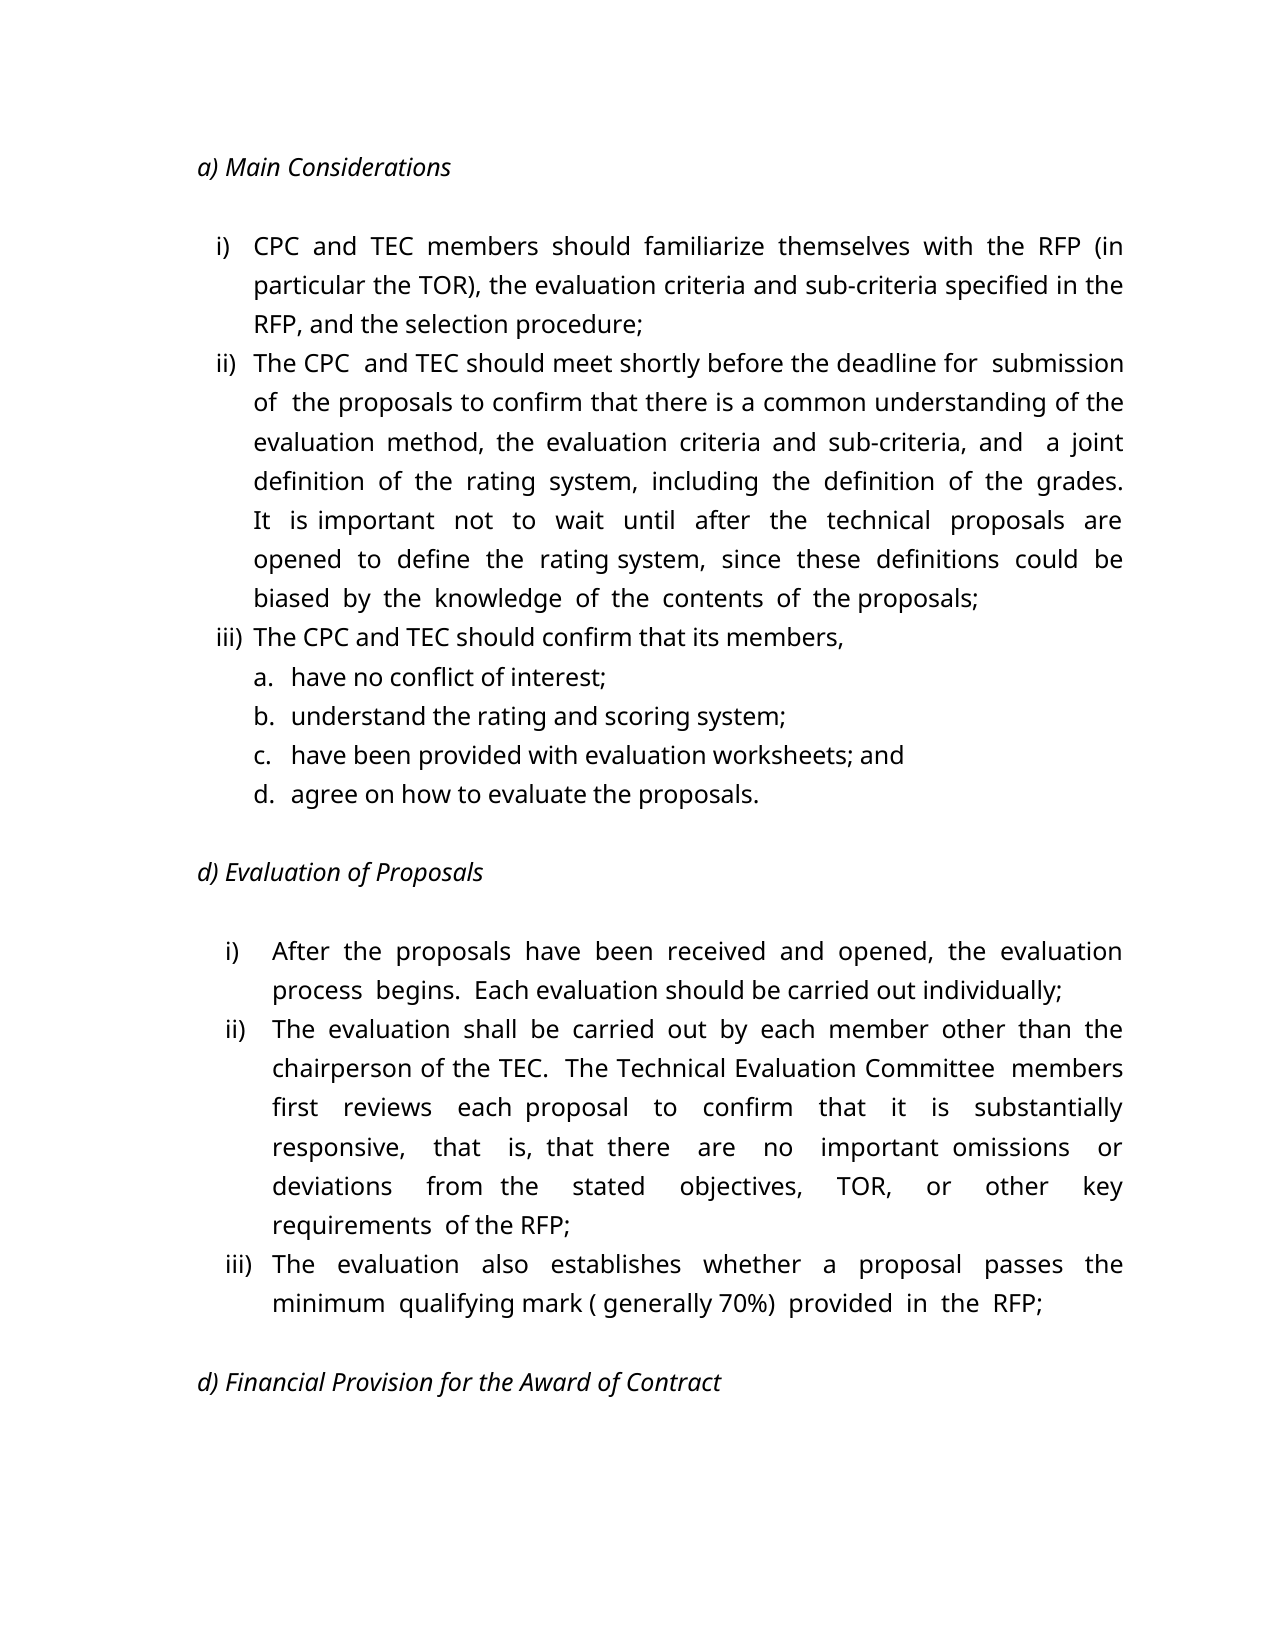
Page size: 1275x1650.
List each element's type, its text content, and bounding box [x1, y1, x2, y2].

list The evaluation also establishes whether a proposal passes the minimum qualifying mark ( generally 70%) provided in the RFP; [225, 1247, 1125, 1320]
list Main Considerations [197, 150, 1125, 184]
list CPC and TEC members should familiarize themselves with the RFP (in particular the TOR), the evaluation criteria and sub-criteria specified in the RFP, and the selection procedure; [216, 228, 1125, 341]
list The evaluation shall be carried out by each member other than the chairperson of the TEC. The Technical Evaluation Committee members first reviews each proposal to confirm that it is substantially responsive, that is, that there are no important omissions or deviations from the stated objectives, TOR, or other key requirements of the RFP; [225, 1012, 1125, 1242]
list After the proposals have been received and opened, the evaluation process begins. Each evaluation should be carried out individually; [225, 933, 1125, 1007]
list understand the rating and scoring system; [253, 698, 1125, 732]
text d) Evaluation of Proposals [197, 855, 1125, 889]
list have no conflict of interest; [253, 659, 1125, 693]
list agree on how to evaluate the proposals. [253, 777, 1125, 811]
list The CPC and TEC should meet shortly before the deadline for submission of the proposals to confirm that there is a common understanding of the evaluation method, the evaluation criteria and sub-criteria, and a joint definition of the rating system, including the definition of the grades. It is important not to wait until after the technical proposals are opened to define the rating system, since these definitions could be biased by the knowledge of the contents of the proposals; [216, 346, 1125, 615]
list have been provided with evaluation worksheets; and [253, 737, 1125, 772]
list Financial Provision for the Award of Contract [197, 1364, 1125, 1398]
list The CPC and TEC should confirm that its members, [216, 620, 1125, 654]
